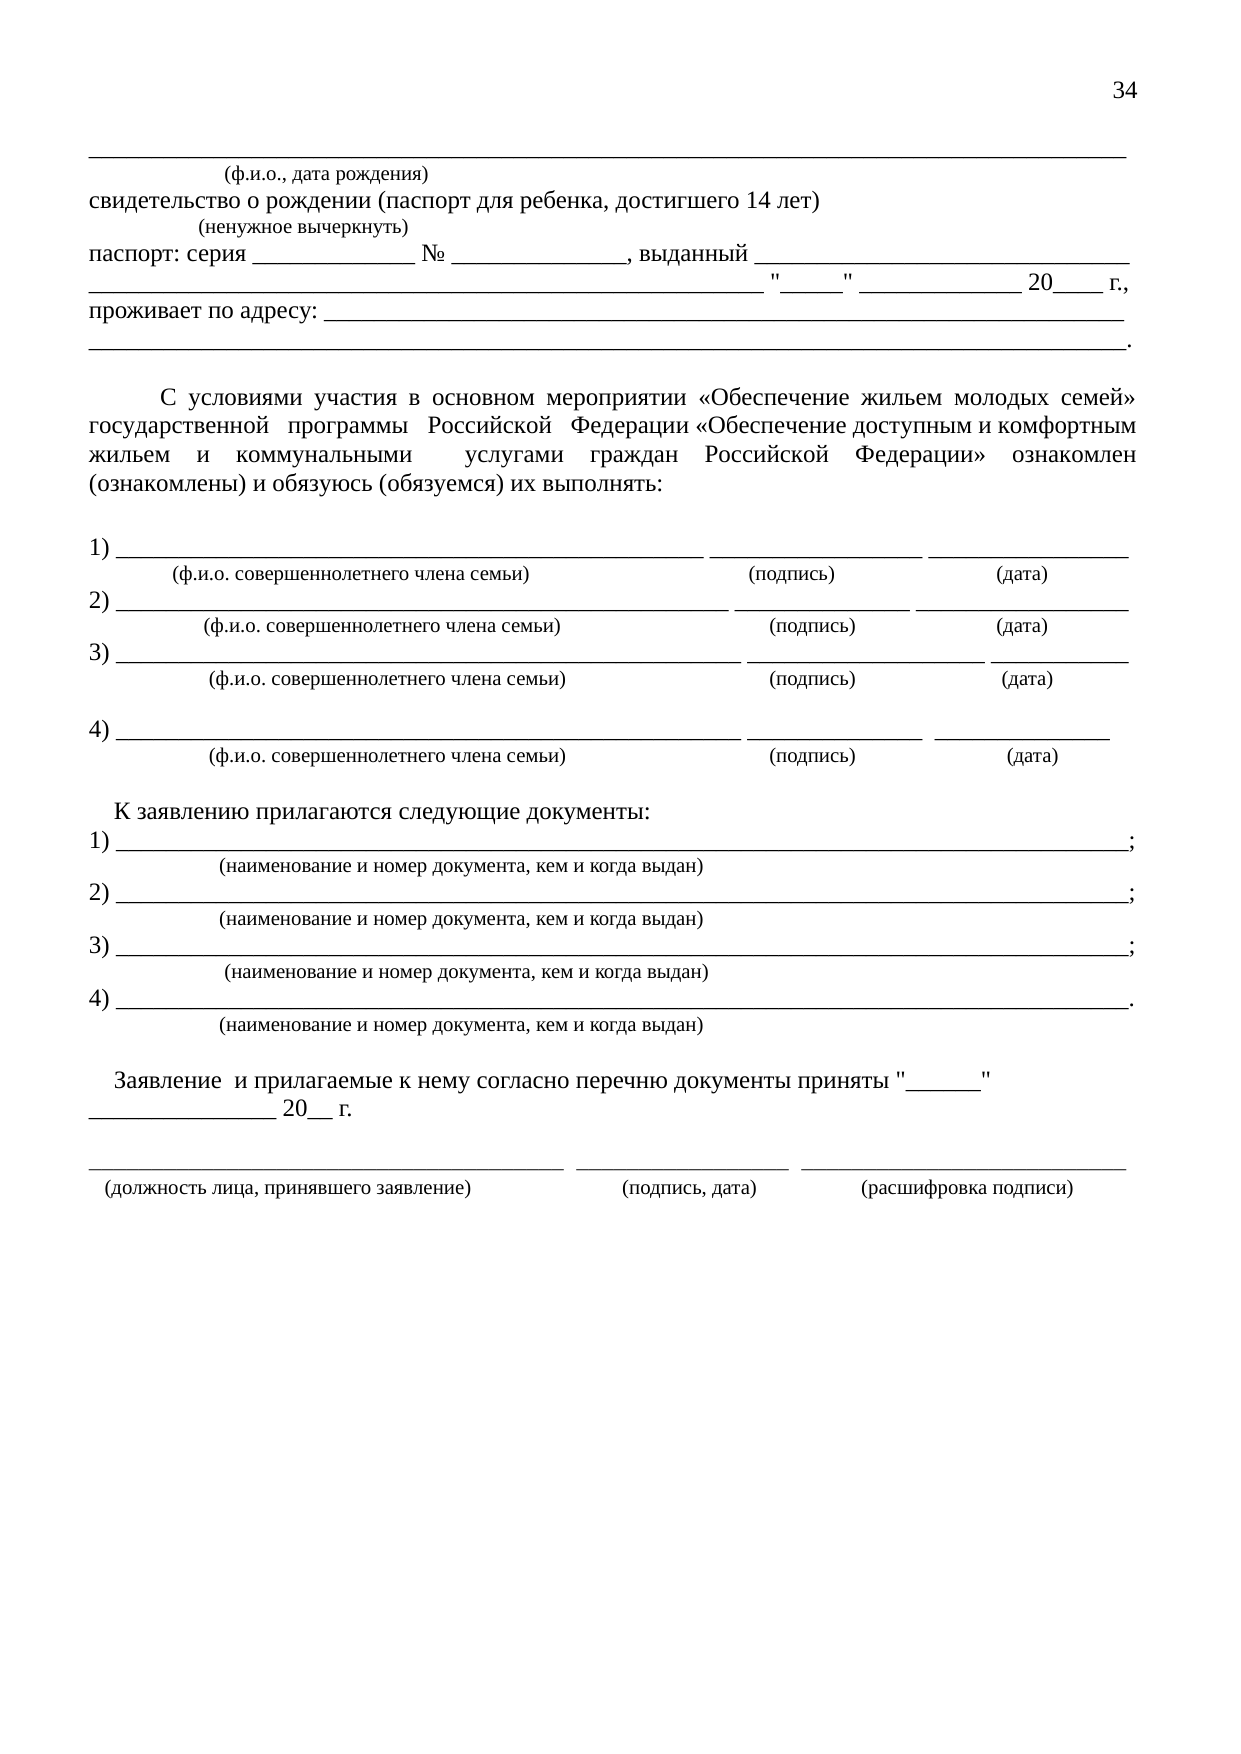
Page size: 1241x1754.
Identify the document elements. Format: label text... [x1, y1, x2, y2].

text проживает по адресу: ________________________________________________________________ [89, 296, 1137, 324]
text (ф.и.о. совершеннолетнего члена семьи) (подпись) (дата) [89, 561, 1137, 585]
text ______________________________________ _________________ __________________________ [89, 1151, 1137, 1174]
text ___________________________________________________________________________________ [89, 132, 1137, 161]
text 2) _________________________________________________________________________________; [89, 877, 1137, 906]
text ___________________________________________________________________________________. [89, 324, 1137, 353]
text (наименование и номер документа, кем и когда выдан) [89, 1012, 1137, 1036]
text 4) _________________________________________________________________________________. [89, 983, 1137, 1012]
text (ф.и.о. совершеннолетнего члена семьи) (подпись) (дата) [89, 613, 1137, 637]
text 3) __________________________________________________ ___________________ ___________ [89, 637, 1137, 666]
text Заявление и прилагаемые к нему согласно перечню документы приняты "______" [89, 1065, 1137, 1093]
text (ненужное вычеркнуть) [89, 214, 1137, 238]
text свидетельство о рождении (паспорт для ребенка, достигшего 14 лет) [89, 185, 1137, 214]
text (наименование и номер документа, кем и когда выдан) [89, 853, 1137, 877]
text паспорт: серия _____________ № ______________, выданный ______________________________ [89, 238, 1137, 267]
text ______________________________________________________ "_____" _____________ 20____ г., [89, 267, 1137, 296]
text _______________ 20__ г. [89, 1093, 1137, 1122]
text 2) _________________________________________________ ______________ _________________ [89, 585, 1137, 613]
text 1) _______________________________________________ _________________ ________________ [89, 532, 1137, 561]
text (ф.и.о., дата рождения) [89, 161, 1137, 185]
text К заявлению прилагаются следующие документы: [89, 796, 1137, 825]
subtitle С условиями участия в основном мероприятии «Обеспечение жильем молодых семей» государственной программы Российской Федерации «Обеспечение доступным и комфортным жильем и коммунальными услугами граждан Российской Федерации» ознакомлен (ознакомлены) и обязуюсь (обязуемся) их выполнять: [89, 382, 1137, 497]
text 1) _________________________________________________________________________________; [89, 825, 1137, 853]
text 4) __________________________________________________ ______________ ______________ [89, 714, 1137, 743]
text (должность лица, принявшего заявление) (подпись, дата) (расшифровка подписи) [89, 1174, 1137, 1199]
text (наименование и номер документа, кем и когда выдан) [89, 959, 1137, 983]
text (ф.и.о. совершеннолетнего члена семьи) (подпись) (дата) [89, 666, 1137, 690]
text 3) _________________________________________________________________________________; [89, 930, 1137, 959]
text (ф.и.о. совершеннолетнего члена семьи) (подпись) (дата) [89, 743, 1137, 767]
text (наименование и номер документа, кем и когда выдан) [89, 906, 1137, 930]
